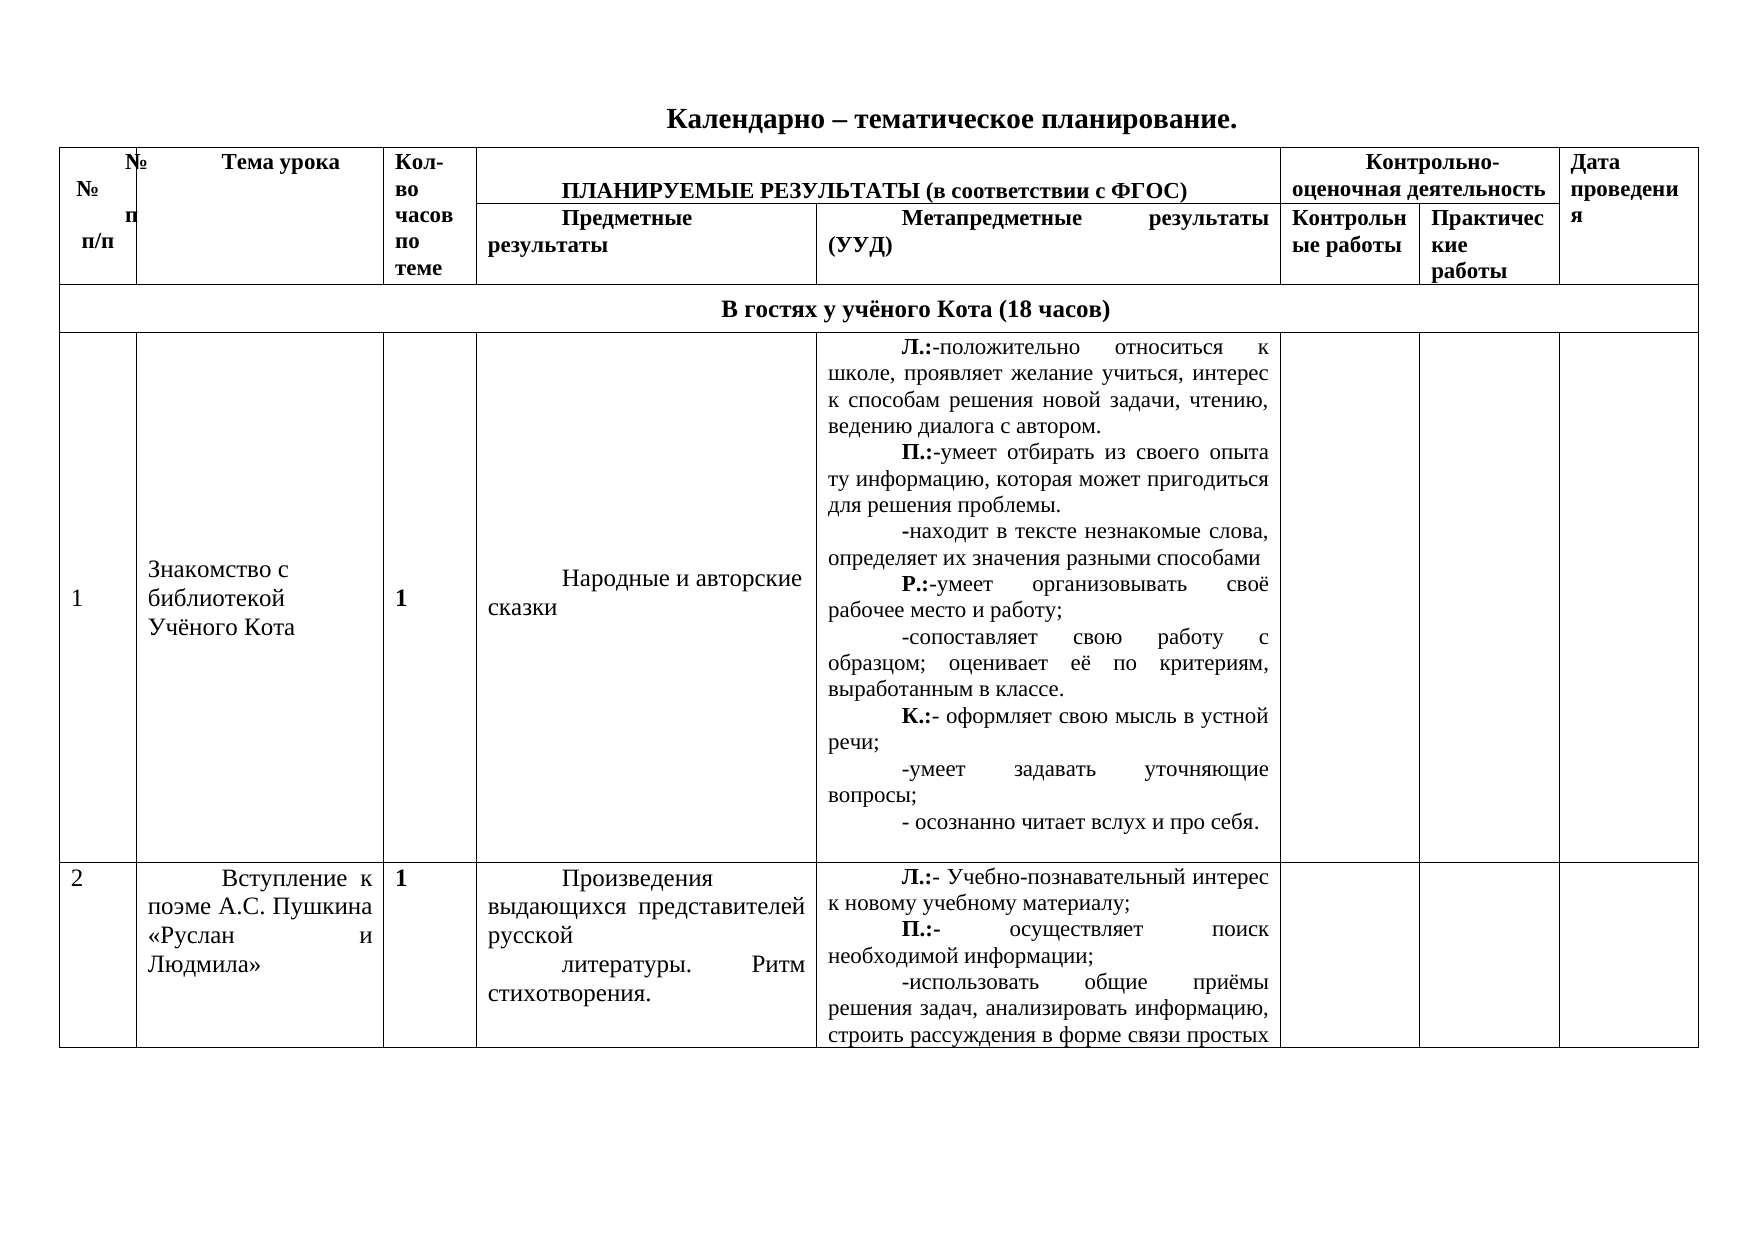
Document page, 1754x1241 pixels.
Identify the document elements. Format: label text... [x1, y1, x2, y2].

table_cell [1420, 333, 1559, 862]
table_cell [477, 863, 816, 1047]
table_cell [137, 863, 383, 1047]
table_cell [1560, 333, 1698, 862]
table_header Дата проведения [1560, 148, 1698, 283]
table_cell Знакомство с библиотекой Учёного Кота [137, 333, 383, 862]
table_header Тема урока [137, 148, 383, 283]
table_cell Л.:-положительно относиться к школе, проявляет желание учиться, интерес к способам решения новой задачи, чтению, ведению диалога с автором. П.:-умеет отбирать из своего опыта ту информацию, которая может пригодиться для решения проблемы. -находит в тексте незнакомые слова, определяет их значения разными способами Р.:-умеет организовывать своё рабочее место и работу; -сопоставляет свою работу с образцом; оценивает её по критериям, выработанным в классе. К.:- оформляет свою мысль в устной речи; -умеет задавать уточняющие вопросы; - осознанно читает вслух и про себя. [817, 333, 1280, 862]
table_cell Контрольные работы [1281, 204, 1419, 283]
table_header ПЛАНИРУЕМЫЕ РЕЗУЛЬТАТЫ (в соответствии с ФГОС) [477, 148, 1280, 203]
table_cell [1420, 863, 1559, 1047]
table_cell [1560, 863, 1698, 1047]
table_cell 1 [384, 863, 476, 1047]
table_header Кол-во часов по теме [384, 148, 476, 283]
table_header № № пп/п [60, 148, 136, 283]
table_cell 2 [60, 863, 136, 1047]
table_cell 1 [60, 333, 136, 862]
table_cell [817, 863, 1280, 1047]
table_cell [1281, 863, 1419, 1047]
text Календарно – тематическое планирование. [268, 101, 1636, 135]
table_cell Предметные результаты [477, 204, 816, 283]
table_cell 1 [384, 333, 476, 862]
table_cell [1281, 333, 1419, 862]
table_cell Метапредметные результаты (УУД) [817, 204, 1280, 283]
table_cell Народные и авторские сказки [477, 333, 816, 862]
table_cell Практические работы [1420, 204, 1559, 283]
table_header Контрольно-оценочная деятельность [1281, 148, 1559, 203]
table_cell В гостях у учёного Кота (18 часов) [60, 285, 1698, 332]
